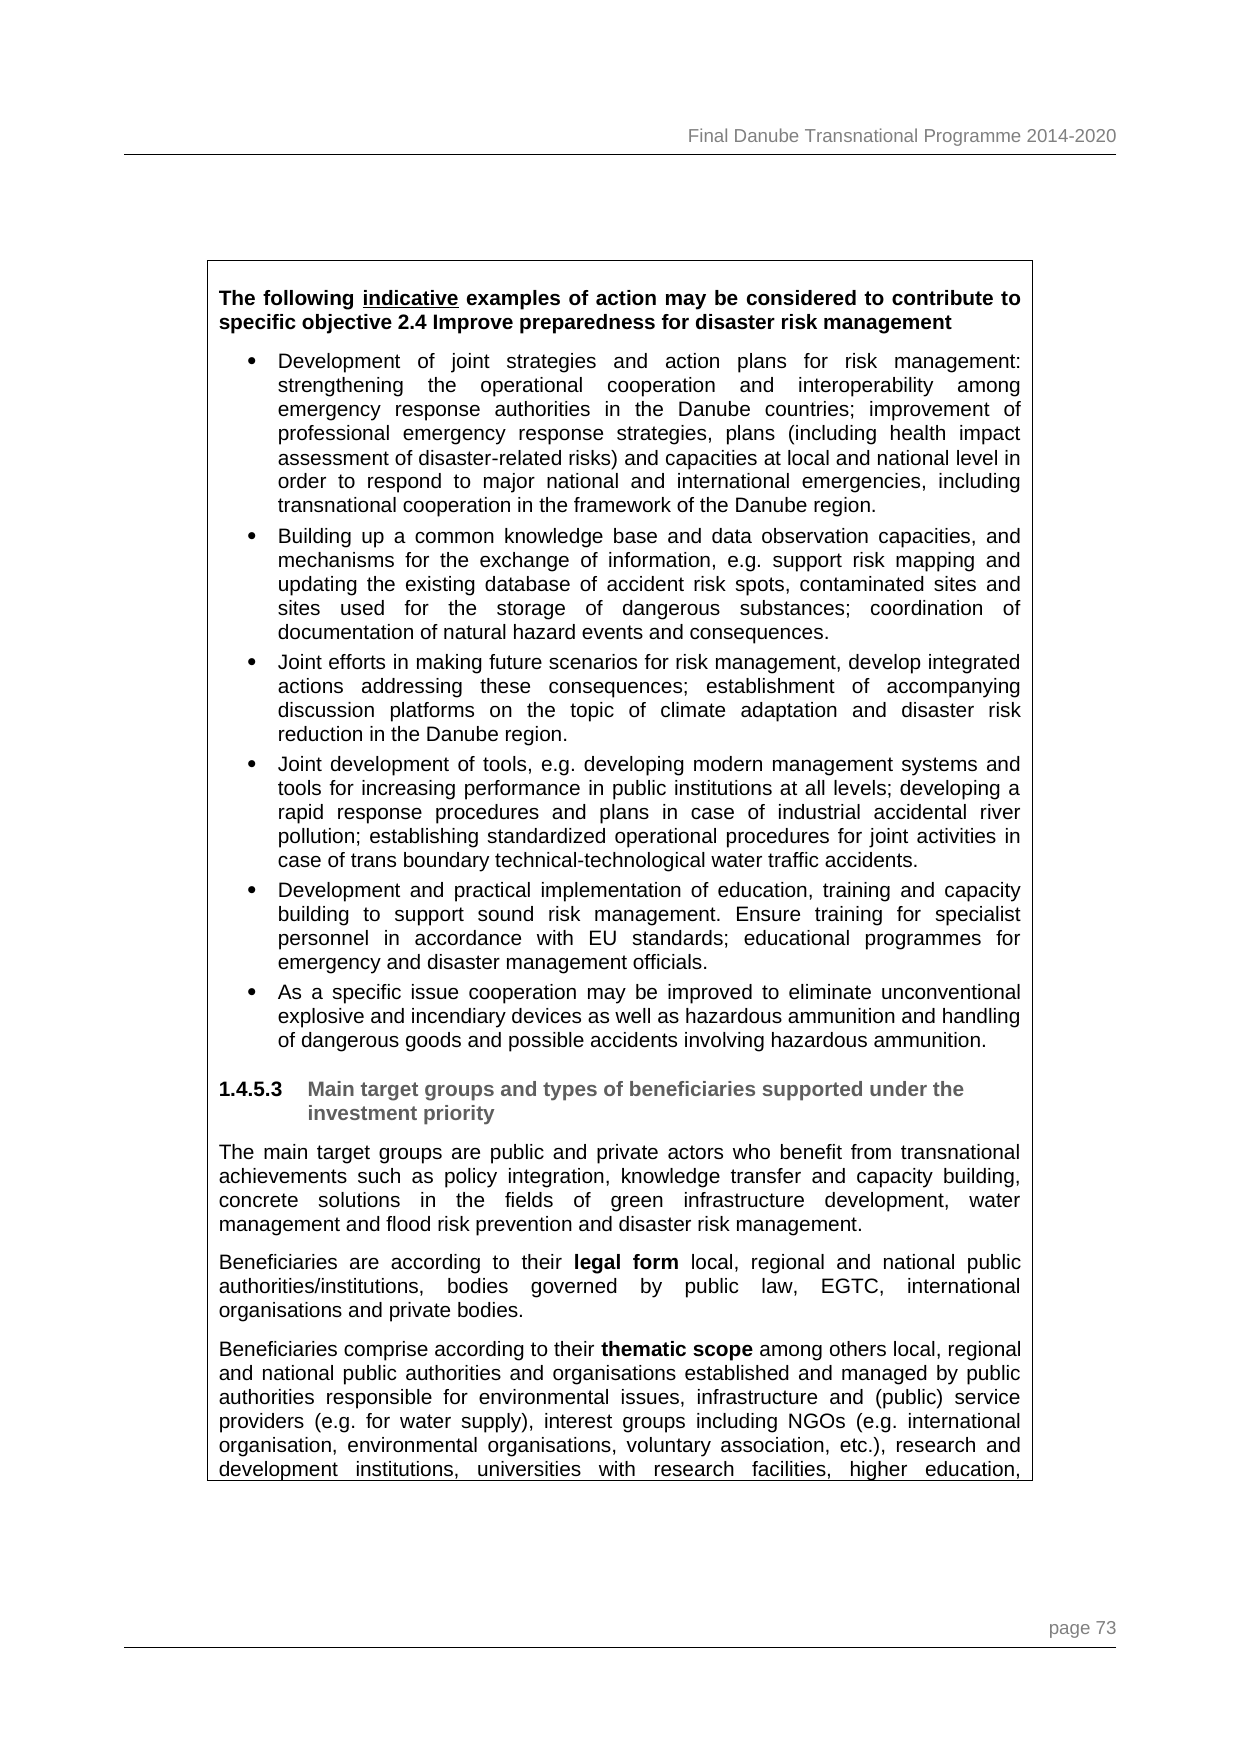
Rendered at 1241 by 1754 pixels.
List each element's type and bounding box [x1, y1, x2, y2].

table_cell [208, 261, 1032, 1480]
